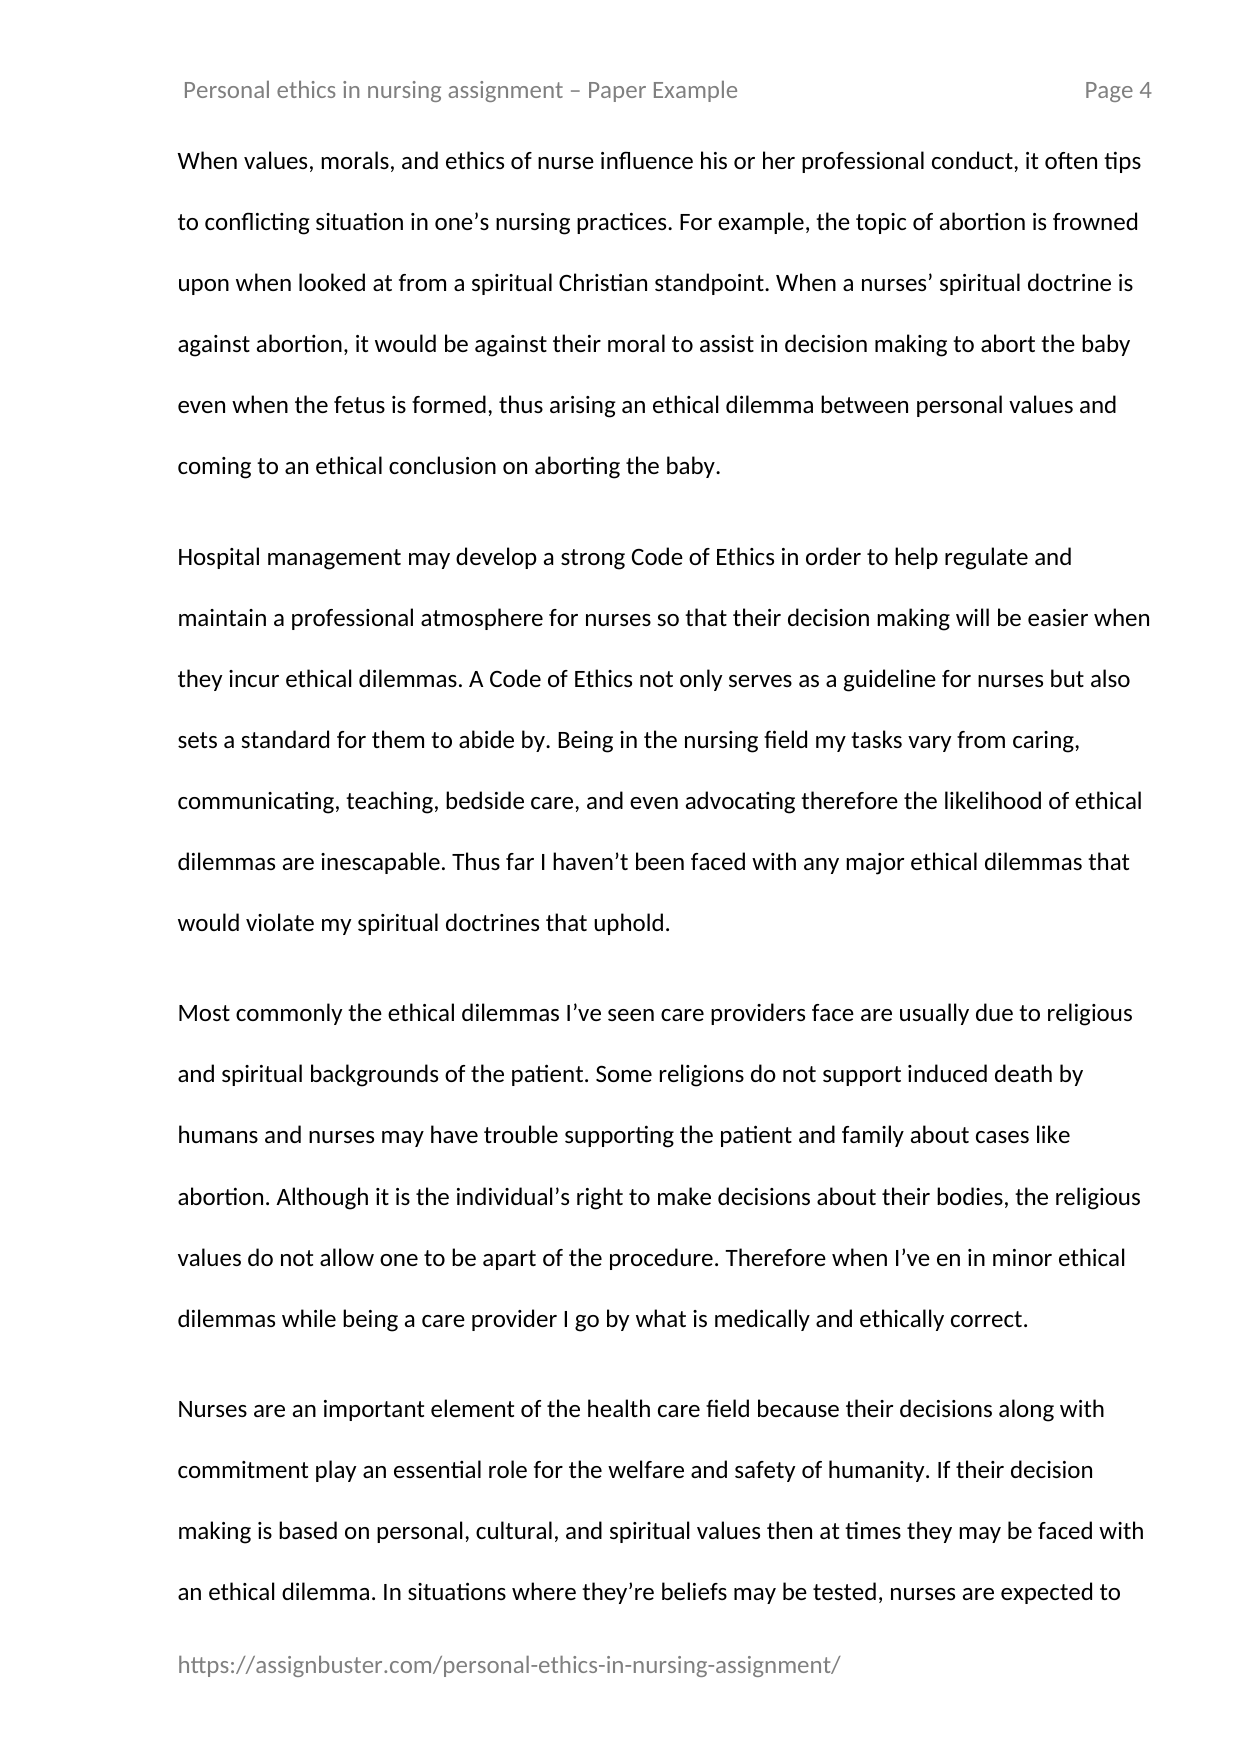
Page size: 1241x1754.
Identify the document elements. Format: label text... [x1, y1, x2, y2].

text Most commonly the ethical dilemmas I’ve seen care providers face are usually due to religious and spiritual backgrounds of the patient. Some religions do not support induced death by humans and nurses may have trouble supporting the patient and family about cases like abortion. Although it is the individual’s right to make decisions about their bodies, the religious values do not allow one to be apart of the procedure. Therefore when I’ve en in minor ethical dilemmas while being a care provider I go by what is medically and ethically correct. [177, 997, 1152, 1333]
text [177, 1393, 1152, 1607]
text When values, morals, and ethics of nurse influence his or her professional conduct, it often tips to conflicting situation in one’s nursing practices. For example, the topic of abortion is frowned upon when looked at from a spiritual Christian standpoint. When a nurses’ spiritual doctrine is against abortion, it would be against their moral to assist in decision making to abort the baby even when the fetus is formed, thus arising an ethical dilemma between personal values and coming to an ethical conclusion on aborting the baby. [177, 145, 1152, 481]
text Hospital management may develop a strong Code of Ethics in order to help regulate and maintain a professional atmosphere for nurses so that their decision making will be easier when they incur ethical dilemmas. A Code of Ethics not only serves as a guideline for nurses but also sets a standard for them to abide by. Being in the nursing field my tasks vary from caring, communicating, teaching, bedside care, and even advocating therefore the likelihood of ethical dilemmas are inescapable. Thus far I haven’t been faced with any major ethical dilemmas that would violate my spiritual doctrines that uphold. [177, 541, 1152, 937]
